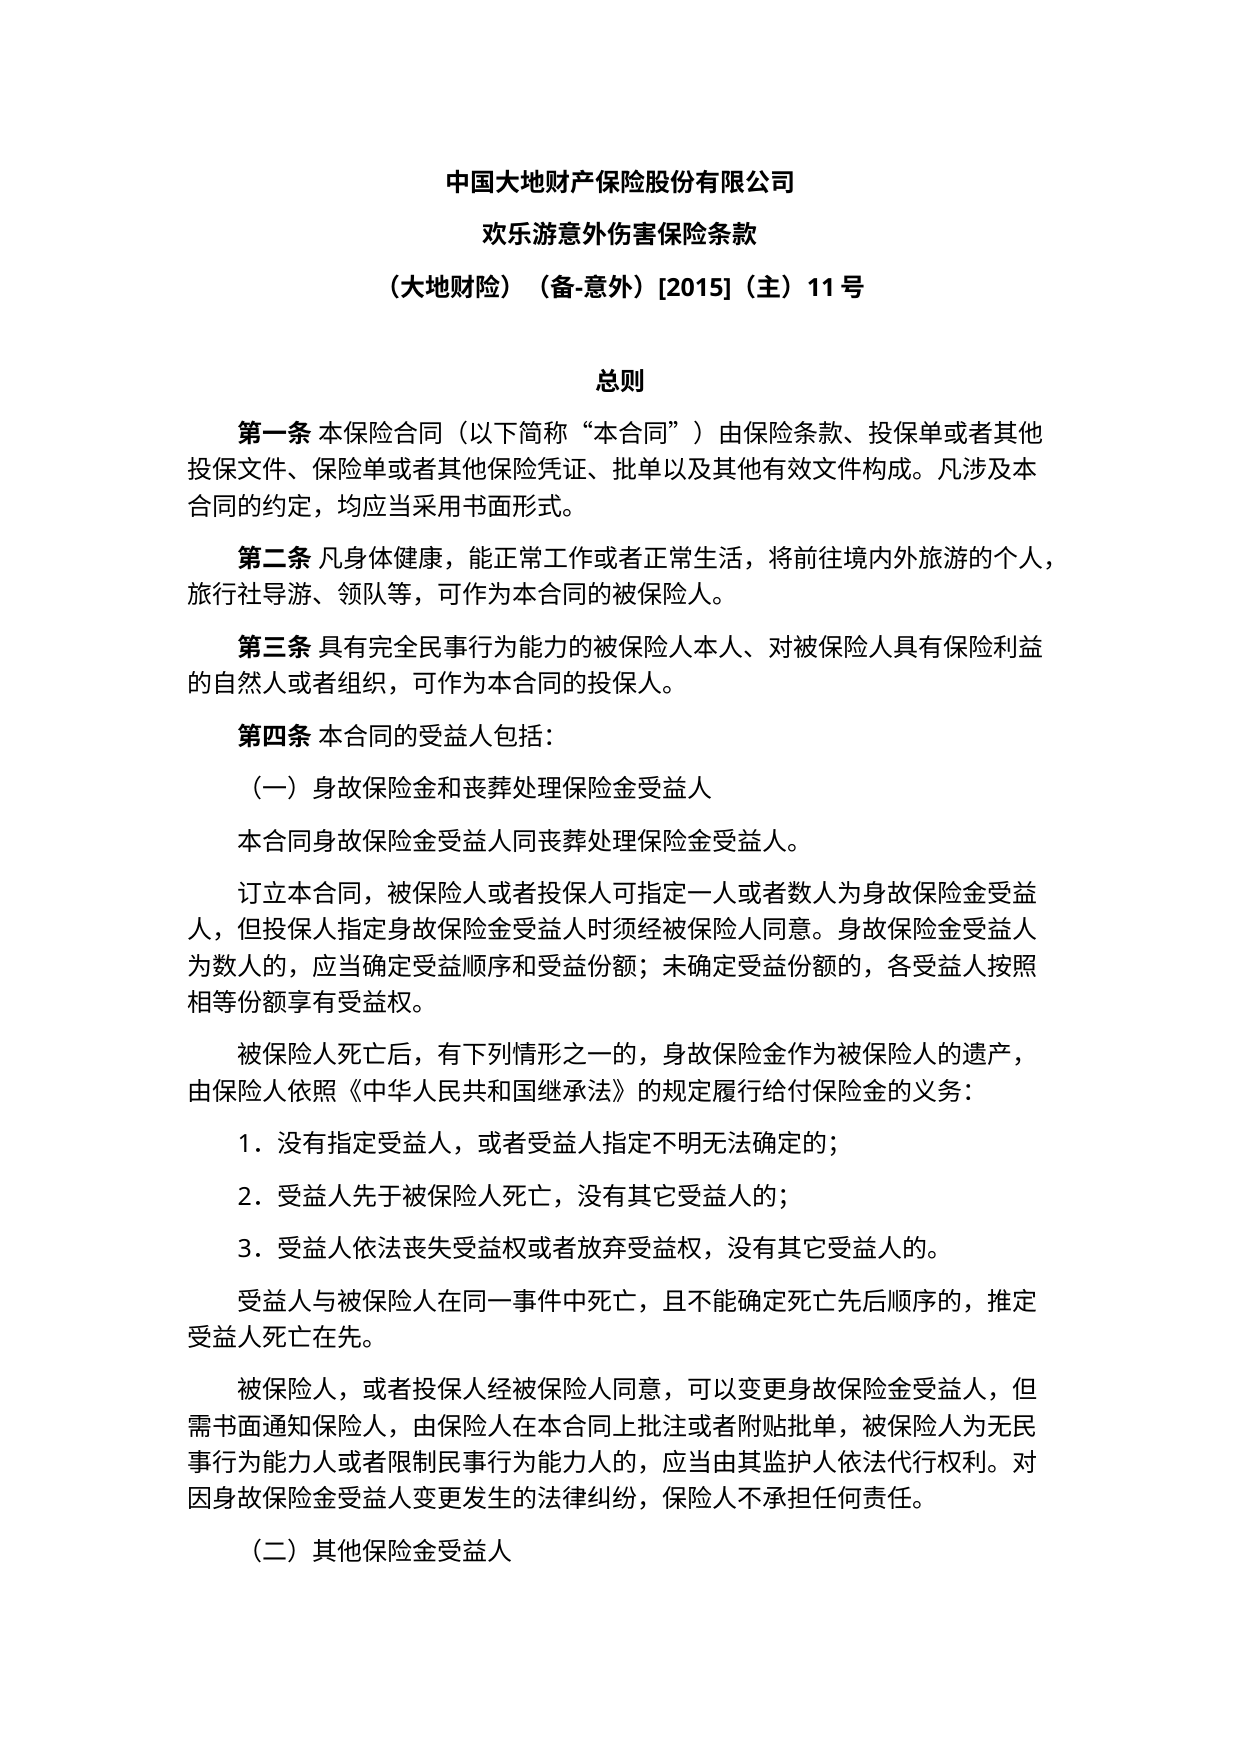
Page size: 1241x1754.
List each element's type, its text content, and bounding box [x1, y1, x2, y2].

text 第一条 本保险合同（以下简称“本合同”）由保险条款、投保单或者其他投保文件、保险单或者其他保险凭证、批单以及其他有效文件构成。凡涉及本合同的约定，均应当采用书面形式。 [187, 414, 1053, 522]
text 第三条 具有完全民事行为能力的被保险人本人、对被保险人具有保险利益的自然人或者组织，可作为本合同的投保人。 [187, 627, 1053, 700]
text 被保险人，或者投保人经被保险人同意，可以变更身故保险金受益人，但需书面通知保险人，由保险人在本合同上批注或者附贴批单，被保险人为无民事行为能力人或者限制民事行为能力人的，应当由其监护人依法代行权利。对因身故保险金受益人变更发生的法律纠纷，保险人不承担任何责任。 [187, 1370, 1053, 1515]
text 第二条 凡身体健康，能正常工作或者正常生活，将前往境内外旅游的个人，旅行社导游、领队等，可作为本合同的被保险人。 [187, 539, 1053, 611]
text 第四条 本合同的受益人包括： [187, 716, 1053, 752]
text 订立本合同，被保险人或者投保人可指定一人或者数人为身故保险金受益人，但投保人指定身故保险金受益人时须经被保险人同意。身故保险金受益人为数人的，应当确定受益顺序和受益份额；未确定受益份额的，各受益人按照相等份额享有受益权。 [187, 874, 1053, 1019]
text （一）身故保险金和丧葬处理保险金受益人 [187, 769, 1053, 805]
text 受益人与被保险人在同一事件中死亡，且不能确定死亡先后顺序的，推定受益人死亡在先。 [187, 1281, 1053, 1354]
text 被保险人死亡后，有下列情形之一的，身故保险金作为被保险人的遗产，由保险人依照《中华人民共和国继承法》的规定履行给付保险金的义务： [187, 1035, 1053, 1107]
text （大地财险）（备-意外）[2015]（主）11号 [187, 267, 1053, 303]
text 欢乐游意外伤害保险条款 [187, 214, 1053, 251]
text 3．受益人依法丧失受益权或者放弃受益权，没有其它受益人的。 [187, 1229, 1053, 1265]
text 中国大地财产保险股份有限公司 [187, 162, 1053, 198]
text 本合同身故保险金受益人同丧葬处理保险金受益人。 [187, 821, 1053, 857]
text 总则 [187, 361, 1053, 397]
text 2．受益人先于被保险人死亡，没有其它受益人的； [187, 1176, 1053, 1212]
text （二）其他保险金受益人 [187, 1531, 1053, 1567]
text 1．没有指定受益人，或者受益人指定不明无法确定的； [187, 1124, 1053, 1160]
